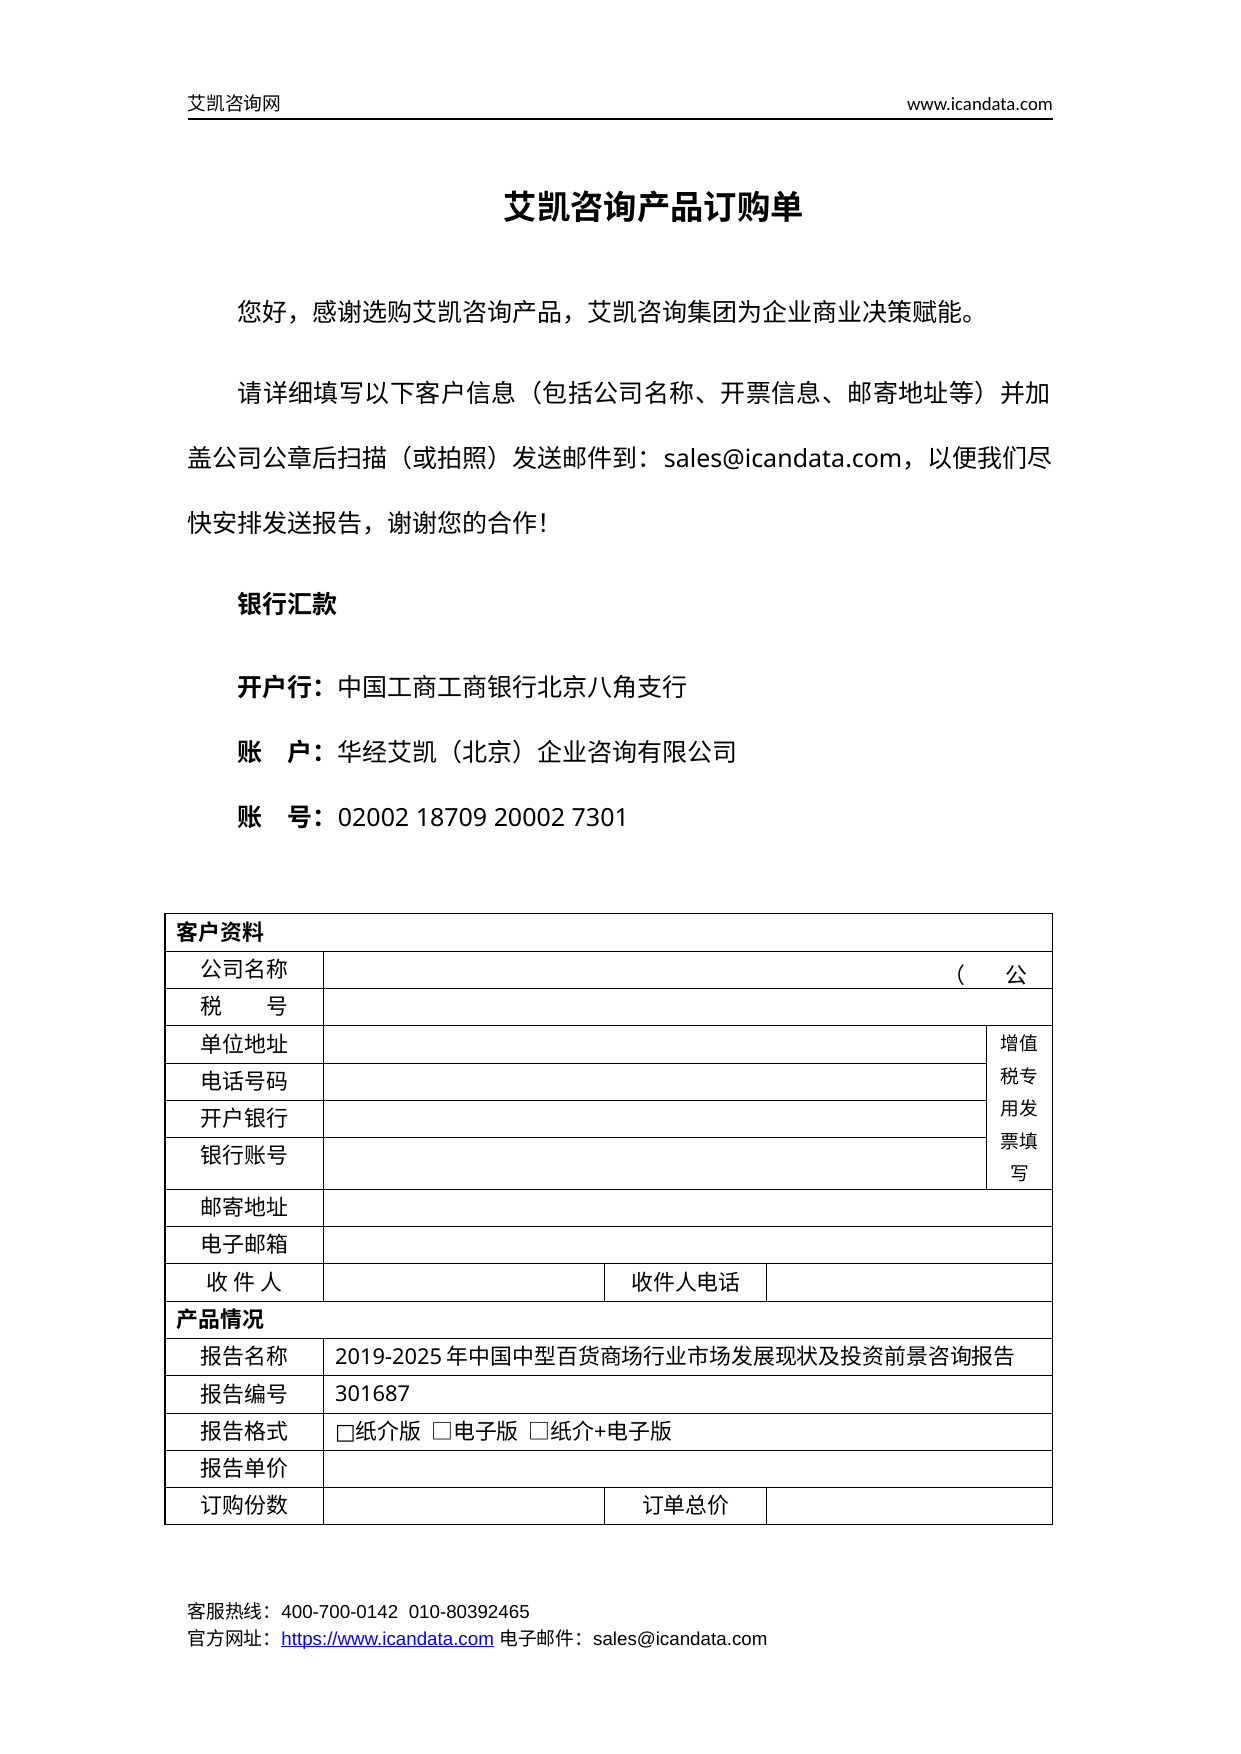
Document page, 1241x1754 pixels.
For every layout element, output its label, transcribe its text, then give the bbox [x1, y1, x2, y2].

table_cell [324, 1026, 986, 1062]
table_cell 收 件 人 [166, 1264, 323, 1301]
table_cell 订购份数 [166, 1488, 323, 1524]
table_cell 报告编号 [166, 1376, 323, 1412]
table_cell [324, 989, 1052, 1025]
table_cell 单位地址 [166, 1026, 323, 1062]
table_cell [324, 1190, 1052, 1226]
table_cell [324, 1264, 604, 1301]
table_cell 订单总价 [605, 1488, 766, 1524]
table_cell [324, 1064, 986, 1100]
table_cell 增值税专用发票填写 [987, 1026, 1052, 1189]
table_cell 税 号 [166, 989, 323, 1025]
text 艾凯咨询产品订购单 [187, 172, 1053, 237]
table_cell 公司名称 [166, 952, 323, 988]
table_cell 报告名称 [166, 1339, 323, 1375]
table_cell 邮寄地址 [166, 1190, 323, 1226]
table_cell 电话号码 [166, 1064, 323, 1100]
table_cell 收件人电话 [605, 1264, 766, 1301]
table_cell [767, 1264, 1052, 1301]
text 账 号：02002 18709 20002 7301 [187, 783, 1053, 848]
table_cell [324, 1451, 1052, 1487]
table_cell 电子邮箱 [166, 1227, 323, 1263]
text 账 户：华经艾凯（北京）企业咨询有限公司 [187, 718, 1053, 783]
table_cell 产品情况 [166, 1302, 1052, 1338]
text 请详细填写以下客户信息（包括公司名称、开票信息、邮寄地址等）并加盖公司公章后扫描（或拍照）发送邮件到：sales@icandata.com，以便我们尽快安排发送报告，谢谢您的合作！ [187, 359, 1053, 554]
table_cell 报告单价 [166, 1451, 323, 1487]
text 银行汇款 [187, 570, 1053, 635]
table_cell 报告格式 [166, 1414, 323, 1450]
table_cell [324, 1227, 1052, 1263]
table_cell 开户银行 [166, 1101, 323, 1137]
table_cell [767, 1488, 1052, 1524]
table_cell [324, 952, 1052, 988]
table_cell 2019-2025年中国中型百货商场行业市场发展现状及投资前景咨询报告 [324, 1339, 1052, 1375]
table_cell 301687 [324, 1376, 1052, 1412]
table_cell □纸介版 □电子版 □纸介+电子版 [324, 1414, 1052, 1450]
table_header 客户资料 [166, 914, 1052, 951]
text 开户行：中国工商工商银行北京八角支行 [187, 653, 1053, 718]
table_cell 银行账号 [166, 1138, 323, 1189]
text 您好，感谢选购艾凯咨询产品，艾凯咨询集团为企业商业决策赋能。 [187, 278, 1053, 343]
table_cell [324, 1488, 604, 1524]
table_cell [324, 1101, 986, 1137]
table_cell [324, 1138, 986, 1189]
